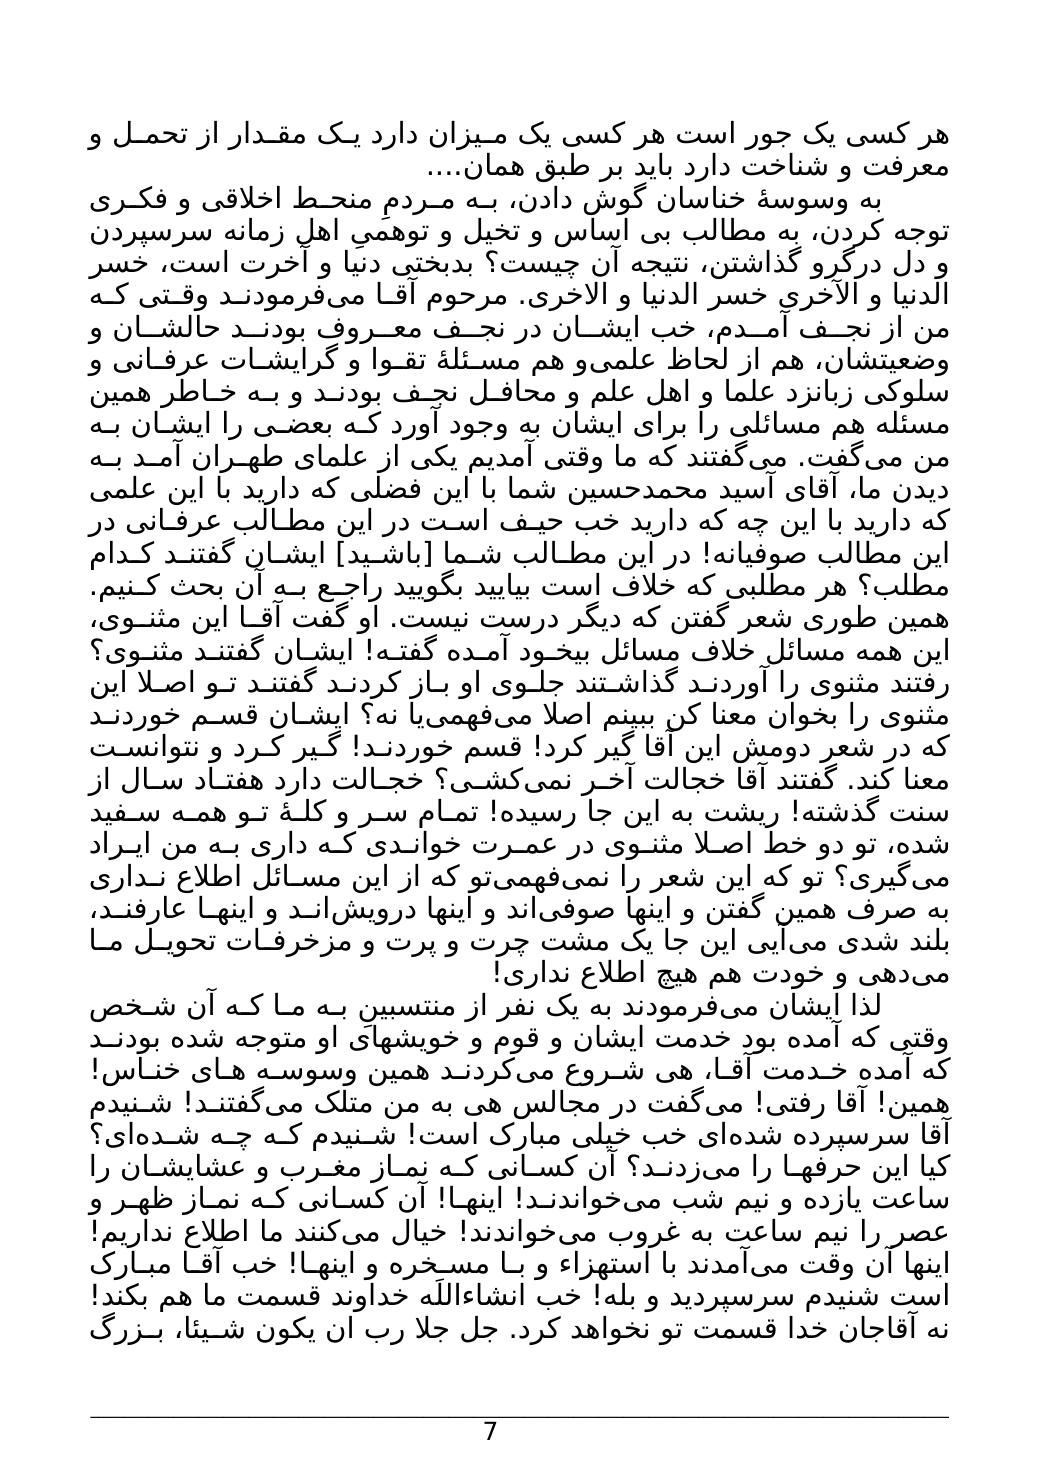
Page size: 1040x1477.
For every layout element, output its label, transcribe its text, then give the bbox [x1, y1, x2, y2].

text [89, 118, 951, 183]
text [89, 990, 951, 1345]
text به وسوسۀ خناسان گوش دادن، به مردمِ منحط اخلاقی و فکری توجه کردن، به مطالب بی اساس و تخیل و توهمیِ ‌اهل زمانه سرسپردن و دل درگرو گذاشتن، نتیجه آن چیست؟ بدبختی دنیا و آخرت است، خسر الدنیا و الآخری خسر الدنیا و الاخری. مرحوم آقا می‌فرمودند وقتی که من از نجف آمدم، خب ایشان در نجف معروف بودند حالشان و وضعیتشان، هم از لحاظ علمی‌و هم مسئلۀ تقوا و گرایشات عرفانی و سلوکی زبانزد علما و اهل علم و محافل نجف بودند و به خاطر همین مسئله هم مسائلی را برای ایشان به وجود آورد که بعضی را ایشان به من می‌گفت. می‌گفتند که ما وقتی آمدیم یکی از علمای طهران آمد به دیدن ما، آقای آسید محمدحسین شما با این فضلی که دارید با این علمی که دارید با این چه که دارید خب حیف است در این مطالب عرفانی در این مطالب صوفیانه! در این مطالب شما [باشید] ایشان گفتند کدام مطلب؟ هر مطلبی که خلاف است بیایید بگویید راجع به آن بحث کنیم. همین طوری شعر گفتن که دیگر درست نیست. او گفت آقا این مثنوی، این همه مسائل خلاف مسائل بیخود آمده گفته! ایشان گفتند مثنوی؟ رفتند مثنوی را آوردند گذاشتند جلوی او باز کردند گفتند تو اصلا این مثنوی را بخوان معنا کن ببینم اصلا می‌فهمی‌یا نه؟ ایشان قسم خوردند که در شعر دومش این آقا گیر کرد! قسم خوردند! گیر کرد و نتوانست معنا کند. گفتند آقا خجالت آخر نمی‌کشی؟ خجالت دارد هفتاد سال از سنت گذشته! ریشت به این جا رسیده! تمام سر و کلۀ تو همه سفید شده، تو دو خط اصلا مثنوی در عمرت خواندی که داری به من ایراد می‌گیری؟ تو که این شعر را نمی‌فهمی‌تو که از این مسائل اطلاع نداری به صرف همین گفتن و اینها صوفی‌اند و اینها درویش‌اند و اینها عارفند، بلند شدی می‌آیی این جا یک مشت چرت و پرت و مزخرفات تحویل ما می‌دهی و خودت هم هیچ اطلاع نداری! [89, 183, 951, 990]
